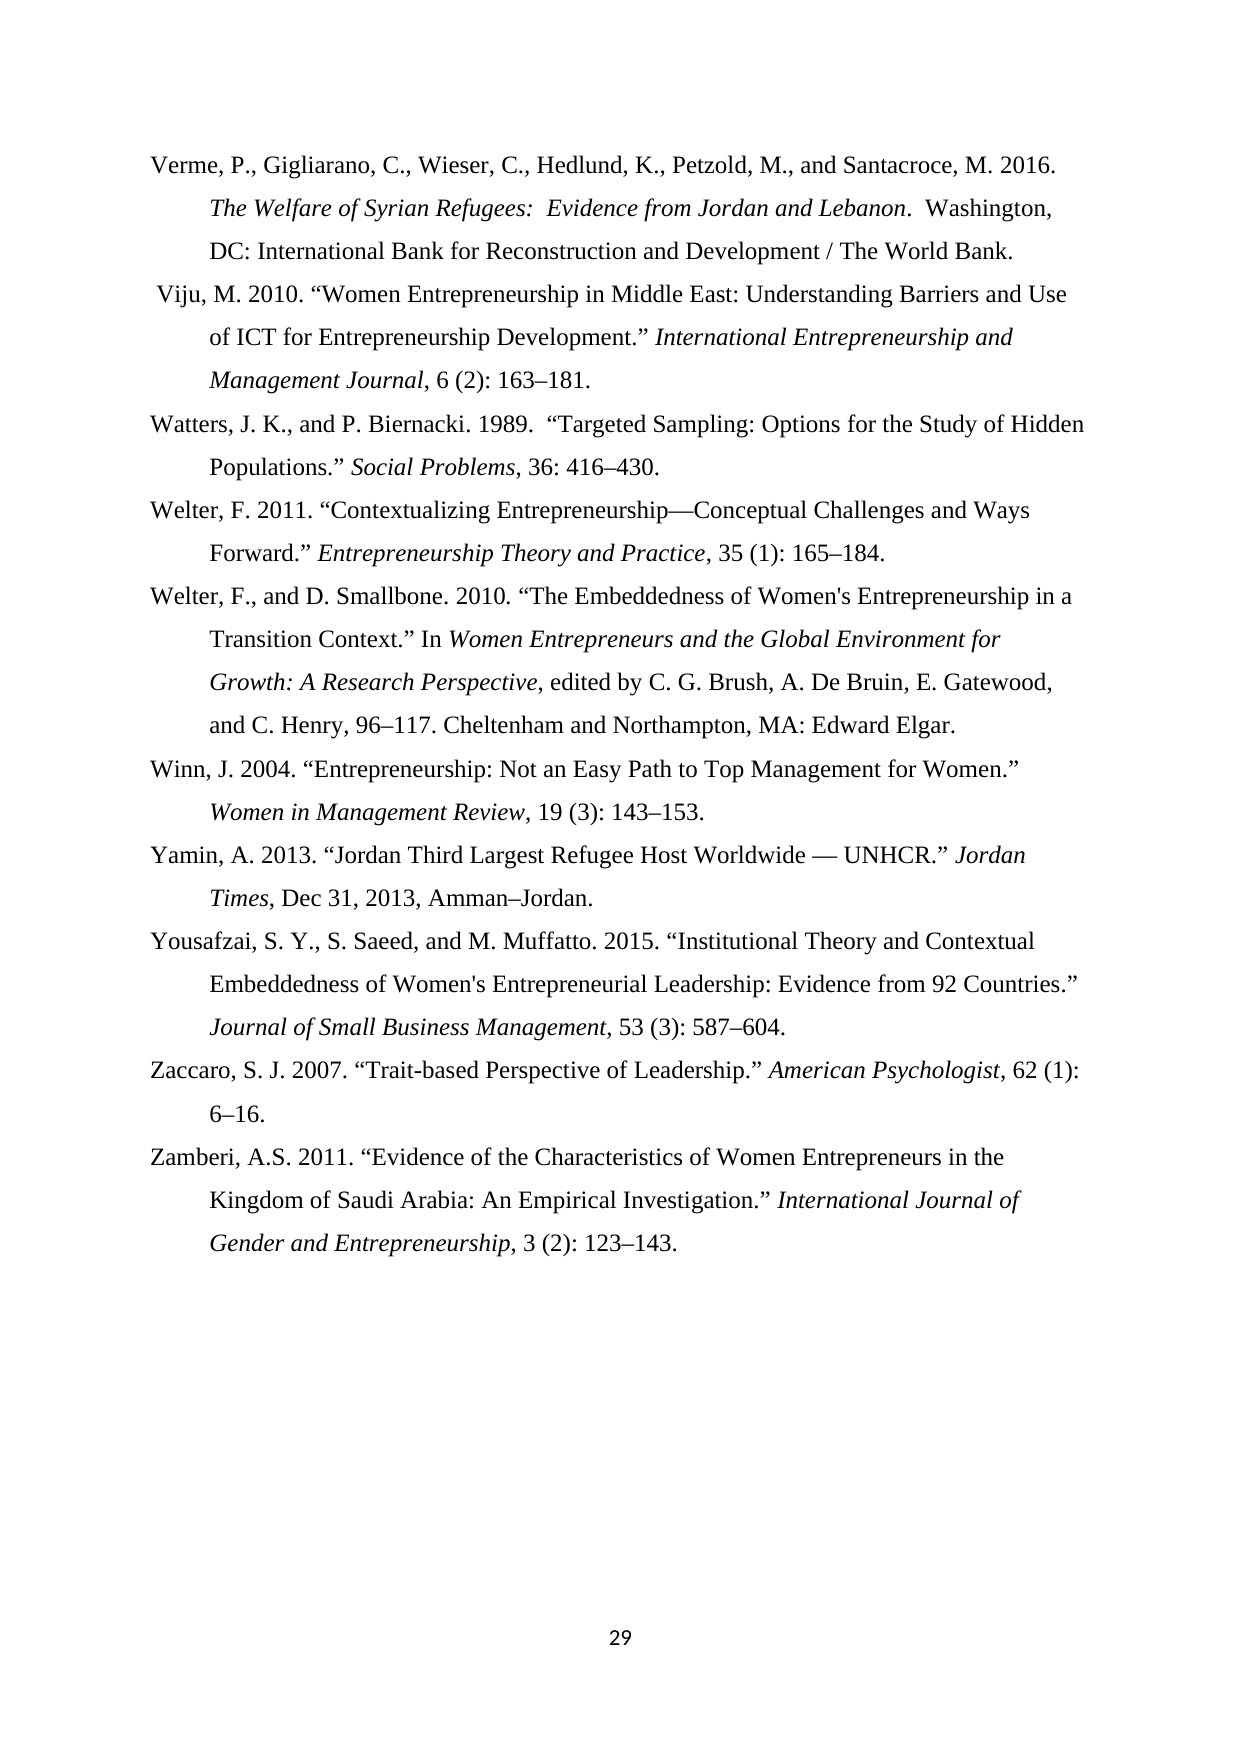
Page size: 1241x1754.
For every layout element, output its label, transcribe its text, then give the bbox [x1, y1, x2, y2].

text Yousafzai, S. Y., S. Saeed, and M. Muffatto. 2015. “Institutional Theory and Contextual Embeddedness of Women's Entrepreneurial Leadership: Evidence from 92 Countries.” Journal of Small Business Management, 53 (3): 587–604. [150, 926, 1090, 1041]
subtitle Yamin, A. 2013. “Jordan Third Largest Refugee Host Worldwide — UNHCR.” Jordan Times, Dec 31, 2013, Amman–Jordan. [150, 840, 1090, 912]
text Welter, F. 2011. “Contextualizing Entrepreneurship—Conceptual Challenges and Ways Forward.” Entrepreneurship Theory and Practice, 35 (1): 165–184. [150, 495, 1090, 567]
text Zamberi, A.S. 2011. “Evidence of the Characteristics of Women Entrepreneurs in the Kingdom of Saudi Arabia: An Empirical Investigation.” International Journal of Gender and Entrepreneurship, 3 (2): 123–143. [150, 1142, 1090, 1257]
text Verme, P., Gigliarano, C., Wieser, C., Hedlund, K., Petzold, M., and Santacroce, M. 2016. The Welfare of Syrian Refugees: Evidence from Jordan and Lebanon. Washington, DC: International Bank for Reconstruction and Development / The World Bank. [150, 150, 1090, 265]
text Zaccaro, S. J. 2007. “Trait-based Perspective of Leadership.” American Psychologist, 62 (1): 6–16. [150, 1056, 1090, 1127]
text Welter, F., and D. Smallbone. 2010. “The Embeddedness of Women's Entrepreneurship in a Transition Context.” In Women Entrepreneurs and the Global Environment for Growth: A Research Perspective, edited by C. G. Brush, A. De Bruin, E. Gatewood, and C. Henry, 96–117. Cheltenham and Northampton, MA: Edward Elgar. [150, 581, 1090, 739]
text Winn, J. 2004. “Entrepreneurship: Not an Easy Path to Top Management for Women.” Women in Management Review, 19 (3): 143–153. [150, 754, 1090, 826]
text Watters, J. K., and P. Biernacki. 1989. “Targeted Sampling: Options for the Study of Hidden Populations.” Social Problems, 36: 416–430. [150, 409, 1090, 481]
text Viju, M. 2010. “Women Entrepreneurship in Middle East: Understanding Barriers and Use of ICT for Entrepreneurship Development.” International Entrepreneurship and Management Journal, 6 (2): 163–181. [150, 279, 1090, 394]
